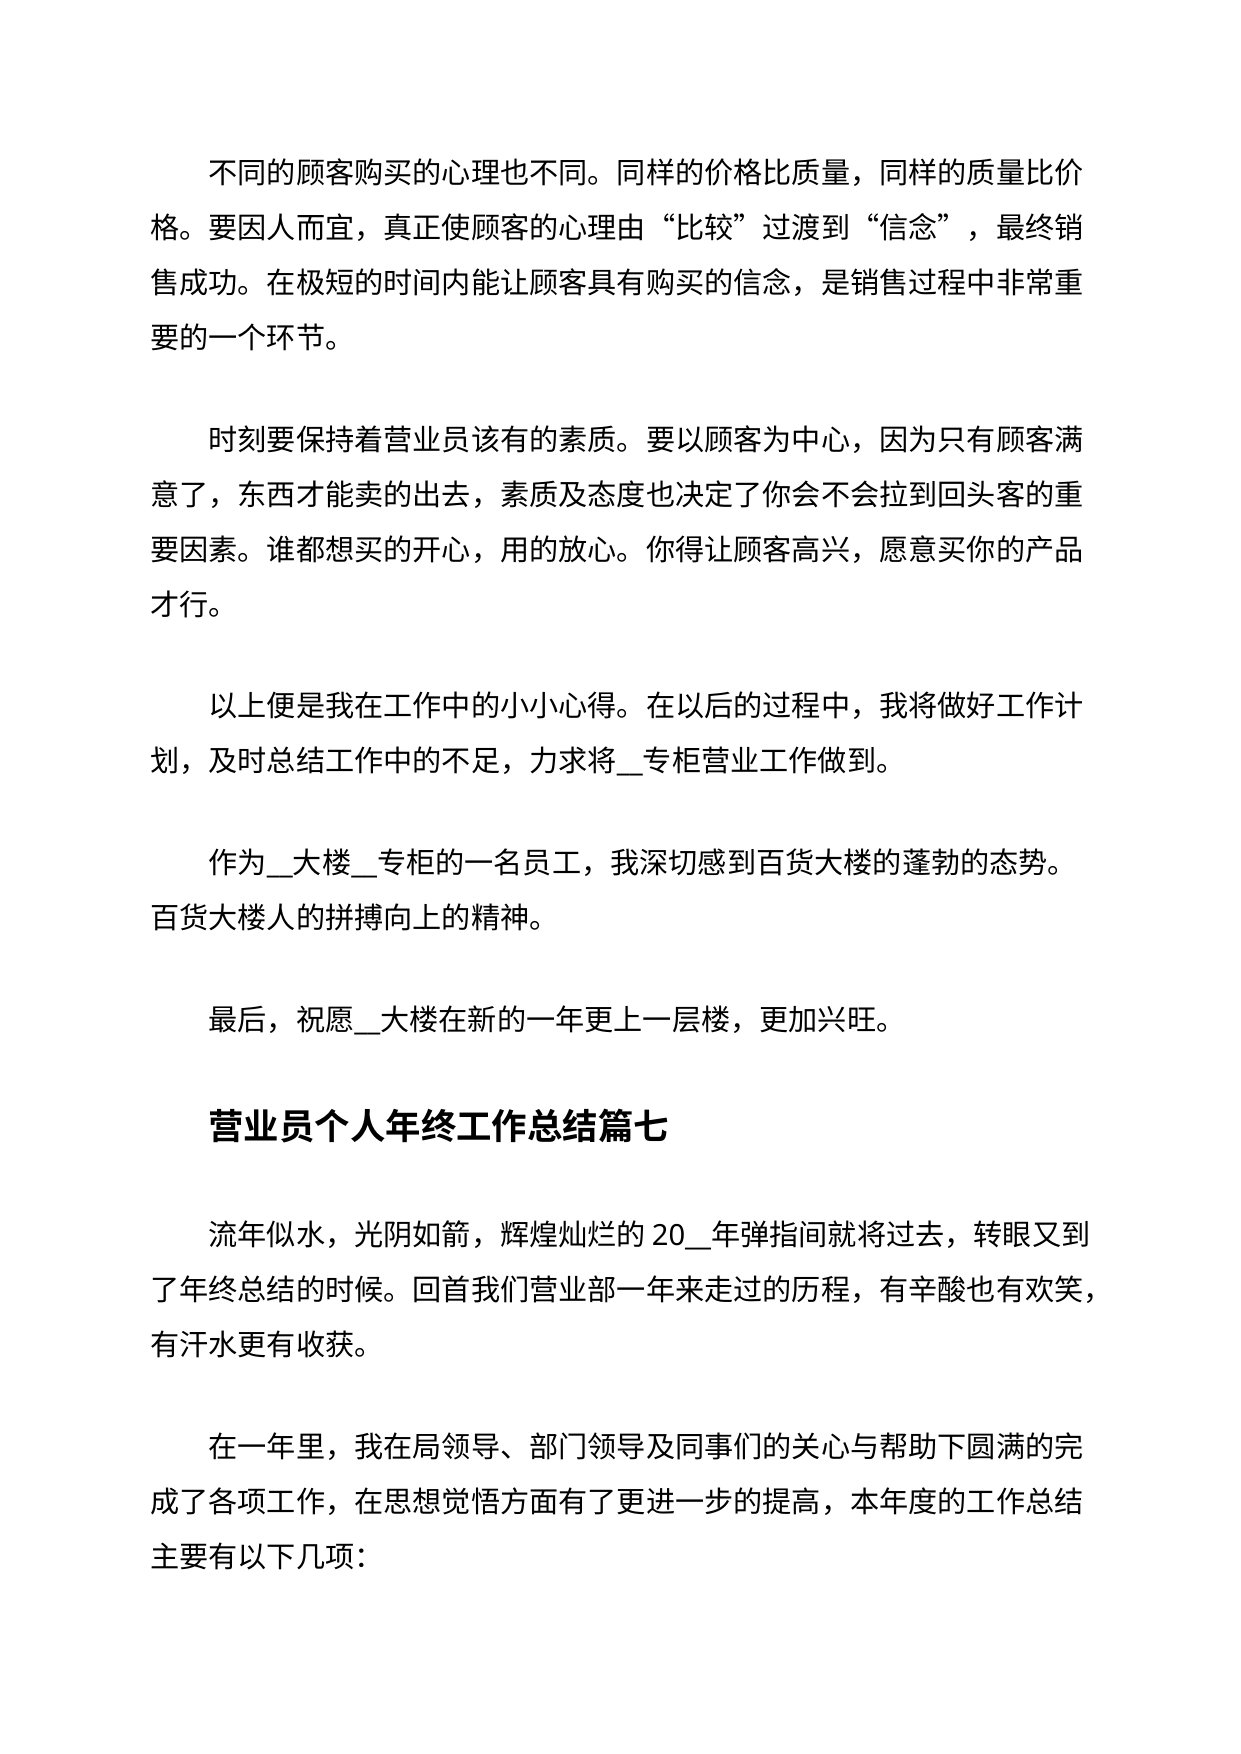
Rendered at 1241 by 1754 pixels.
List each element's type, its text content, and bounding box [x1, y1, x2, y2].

text 流年似水，光阴如箭，辉煌灿烂的20__年弹指间就将过去，转眼又到了年终总结的时候。回首我们营业部一年来走过的历程，有辛酸也有欢笑，有汗水更有收获。 [150, 1212, 1090, 1364]
text 在一年里，我在局领导、部门领导及同事们的关心与帮助下圆满的完成了各项工作，在思想觉悟方面有了更进一步的提高，本年度的工作总结主要有以下几项： [150, 1424, 1090, 1576]
text 最后，祝愿__大楼在新的一年更上一层楼，更加兴旺。 [150, 997, 1090, 1039]
text 以上便是我在工作中的小小心得。在以后的过程中，我将做好工作计划，及时总结工作中的不足，力求将__专柜营业工作做到。 [150, 683, 1090, 780]
text 营业员个人年终工作总结篇七 [150, 1098, 1090, 1150]
text 作为__大楼__专柜的一名员工，我深切感到百货大楼的蓬勃的态势。百货大楼人的拼搏向上的精神。 [150, 840, 1090, 937]
text 不同的顾客购买的心理也不同。同样的价格比质量，同样的质量比价格。要因人而宜，真正使顾客的心理由“比较”过渡到“信念”，最终销售成功。在极短的时间内能让顾客具有购买的信念，是销售过程中非常重要的一个环节。 [150, 150, 1090, 357]
text 时刻要保持着营业员该有的素质。要以顾客为中心，因为只有顾客满意了，东西才能卖的出去，素质及态度也决定了你会不会拉到回头客的重要因素。谁都想买的开心，用的放心。你得让顾客高兴，愿意买你的产品才行。 [150, 416, 1090, 623]
